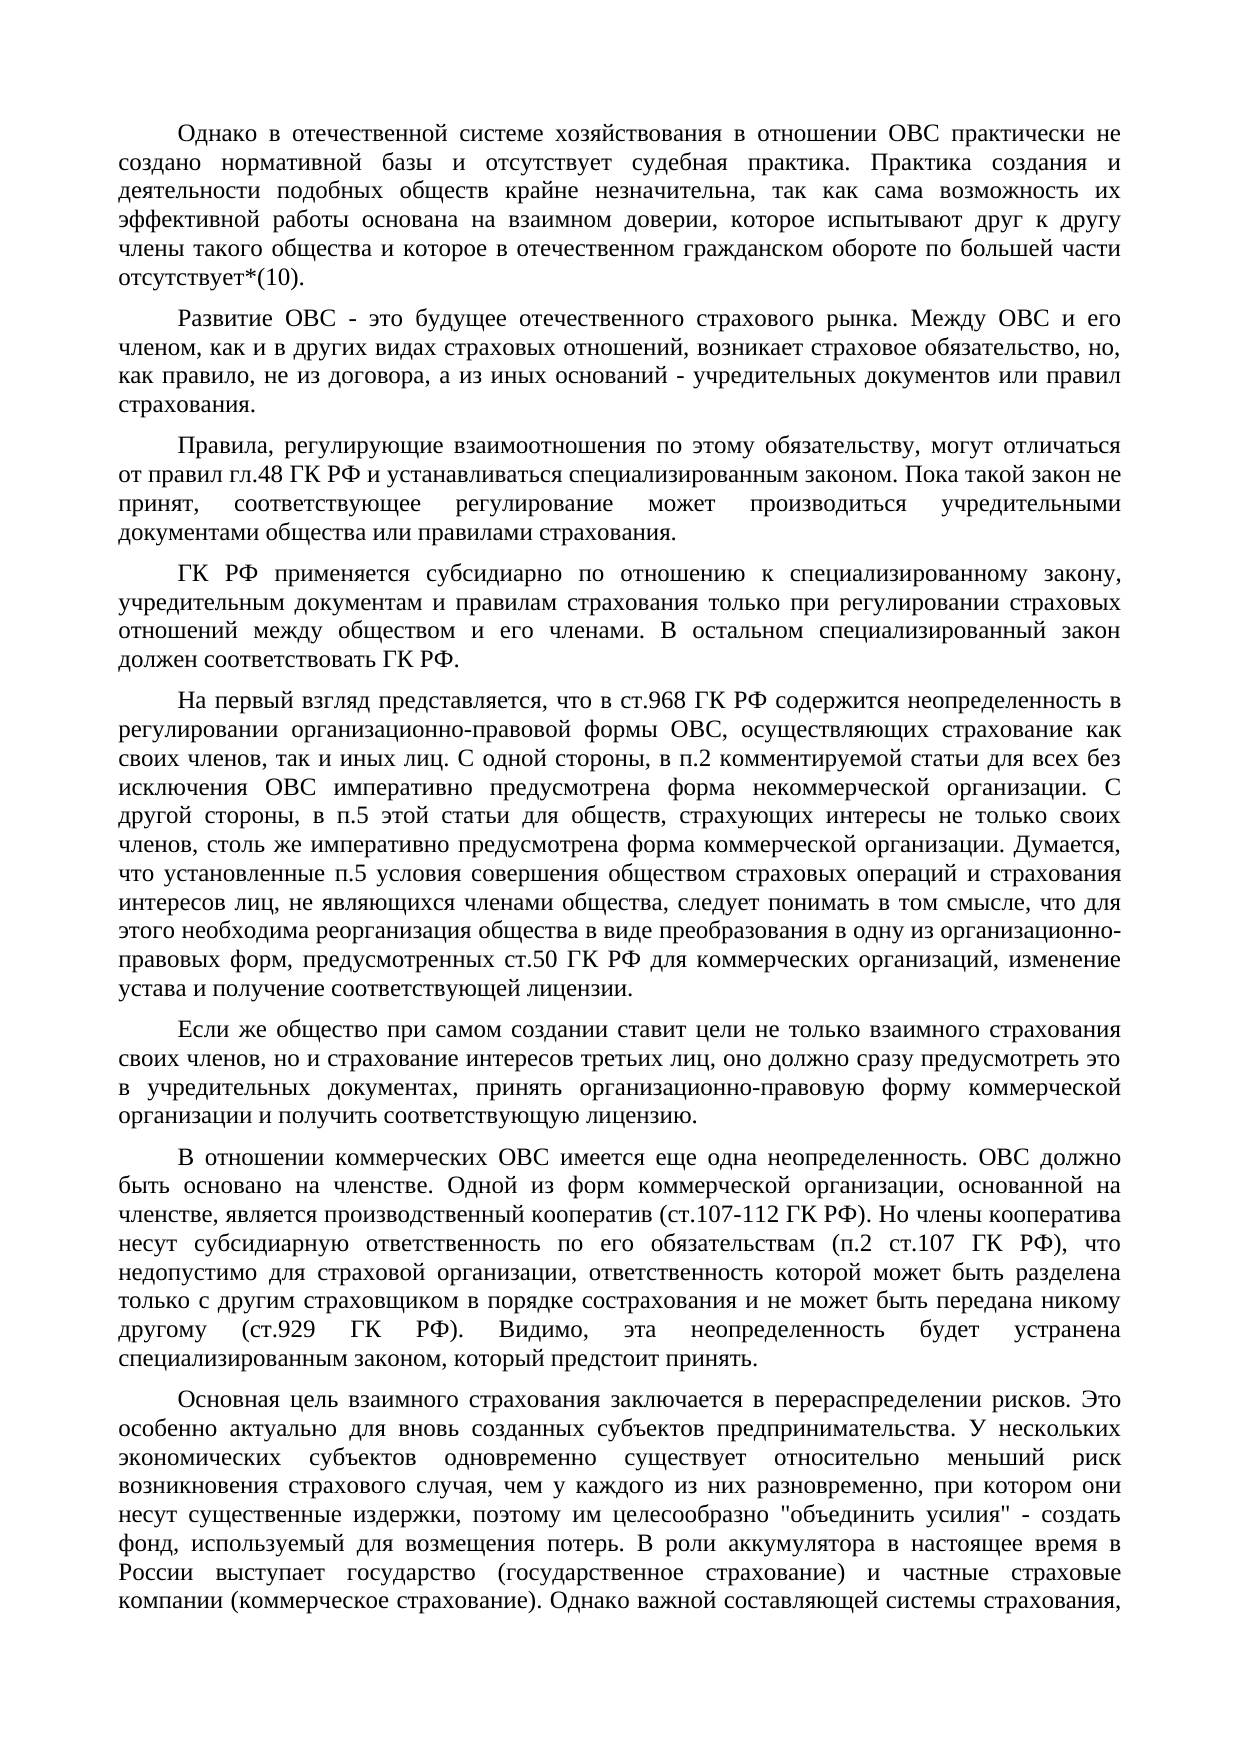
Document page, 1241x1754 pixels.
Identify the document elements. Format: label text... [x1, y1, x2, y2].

text ГК РФ применяется субсидиарно по отношению к специализированному закону, учредительным документам и правилам страхования только при регулировании страховых отношений между обществом и его членами. В остальном специализированный закон должен соответствовать ГК РФ. [118, 558, 1122, 673]
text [118, 1384, 1122, 1614]
text Если же общество при самом создании ставит цели не только взаимного страхования своих членов, но и страхование интересов третьих лиц, оно должно сразу предусмотреть это в учредительных документах, принять организационно-правовую форму коммерческой организации и получить соответствующую лицензию. [118, 1014, 1122, 1129]
text Развитие ОВС - это будущее отечественного страхового рынка. Между ОВС и его членом, как и в других видах страховых отношений, возникает страховое обязательство, но, как правило, не из договора, а из иных оснований - учредительных документов или правил страхования. [118, 303, 1122, 418]
text В отношении коммерческих ОВС имеется еще одна неопределенность. ОВС должно быть основано на членстве. Одной из форм коммерческой организации, основанной на членстве, является производственный кооператив (ст.107-112 ГК РФ). Но члены кооператива несут субсидиарную ответственность по его обязательствам (п.2 ст.107 ГК РФ), что недопустимо для страховой организации, ответственность которой может быть разделена только с другим страховщиком в порядке сострахования и не может быть передана никому другому (ст.929 ГК РФ). Видимо, эта неопределенность будет устранена специализированным законом, который предстоит принять. [118, 1142, 1122, 1372]
text Правила, регулирующие взаимоотношения по этому обязательству, могут отличаться от правил гл.48 ГК РФ и устанавливаться специализированным законом. Пока такой закон не принят, соответствующее регулирование может производиться учредительными документами общества или правилами страхования. [118, 431, 1122, 546]
text Однако в отечественной системе хозяйствования в отношении ОВС практически не создано нормативной базы и отсутствует судебная практика. Практика создания и деятельности подобных обществ крайне незначительна, так как сама возможность их эффективной работы основана на взаимном доверии, которое испытывают друг к другу члены такого общества и которое в отечественном гражданском обороте по большей части отсутствует*(10). [118, 118, 1122, 291]
text На первый взгляд представляется, что в ст.968 ГК РФ содержится неопределенность в регулировании организационно-правовой формы ОВС, осуществляющих страхование как своих членов, так и иных лиц. С одной стороны, в п.2 комментируемой статьи для всех без исключения ОВС императивно предусмотрена форма некоммерческой организации. С другой стороны, в п.5 этой статьи для обществ, страхующих интересы не только своих членов, столь же императивно предусмотрена форма коммерческой организации. Думается, что установленные п.5 условия совершения обществом страховых операций и страхования интересов лиц, не являющихся членами общества, следует понимать в том смысле, что для этого необходима реорганизация общества в виде преобразования в одну из организационно-правовых форм, предусмотренных ст.50 ГК РФ для коммерческих организаций, изменение устава и получение соответствующей лицензии. [118, 686, 1122, 1002]
